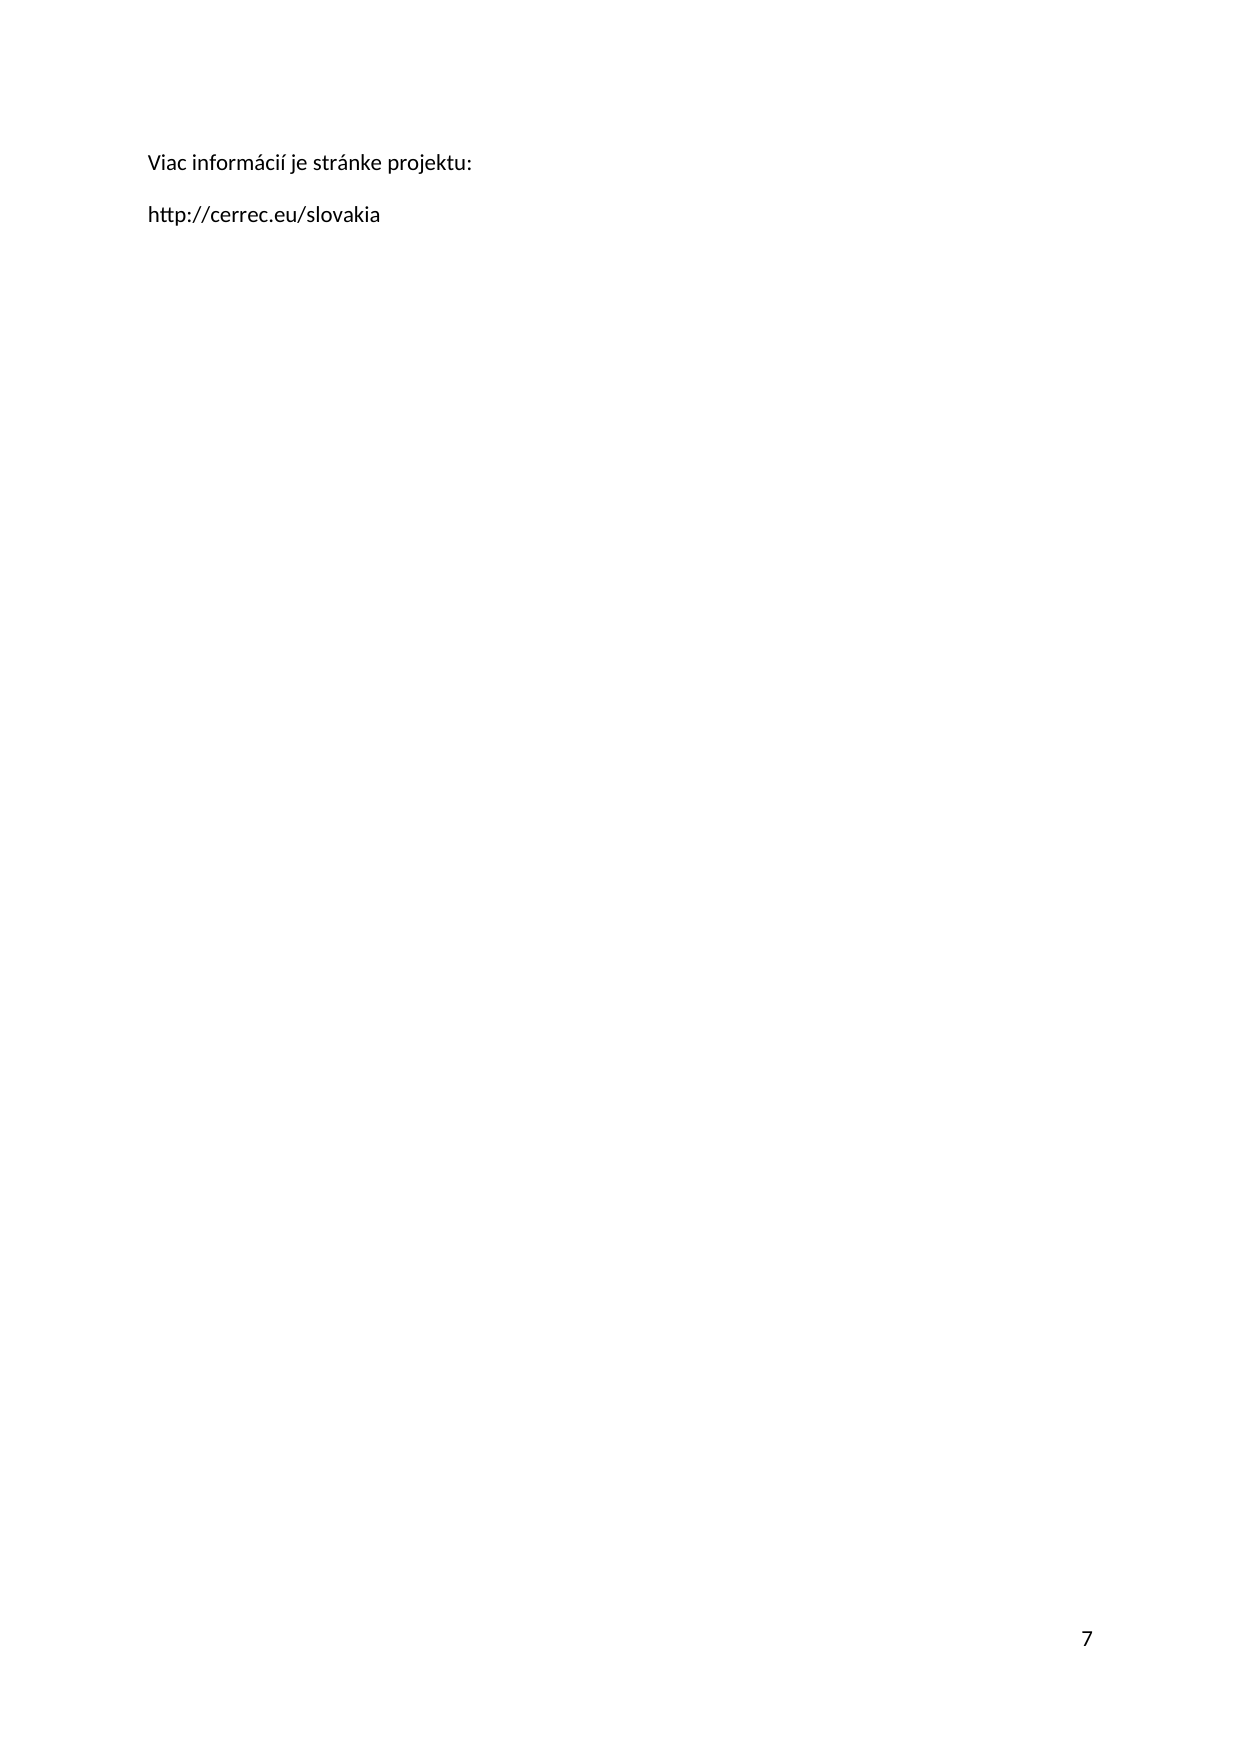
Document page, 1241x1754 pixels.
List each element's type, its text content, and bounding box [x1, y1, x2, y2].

text Viac informácií je stránke projektu: [148, 148, 1093, 176]
text http://cerrec.eu/slovakia [148, 201, 1093, 229]
